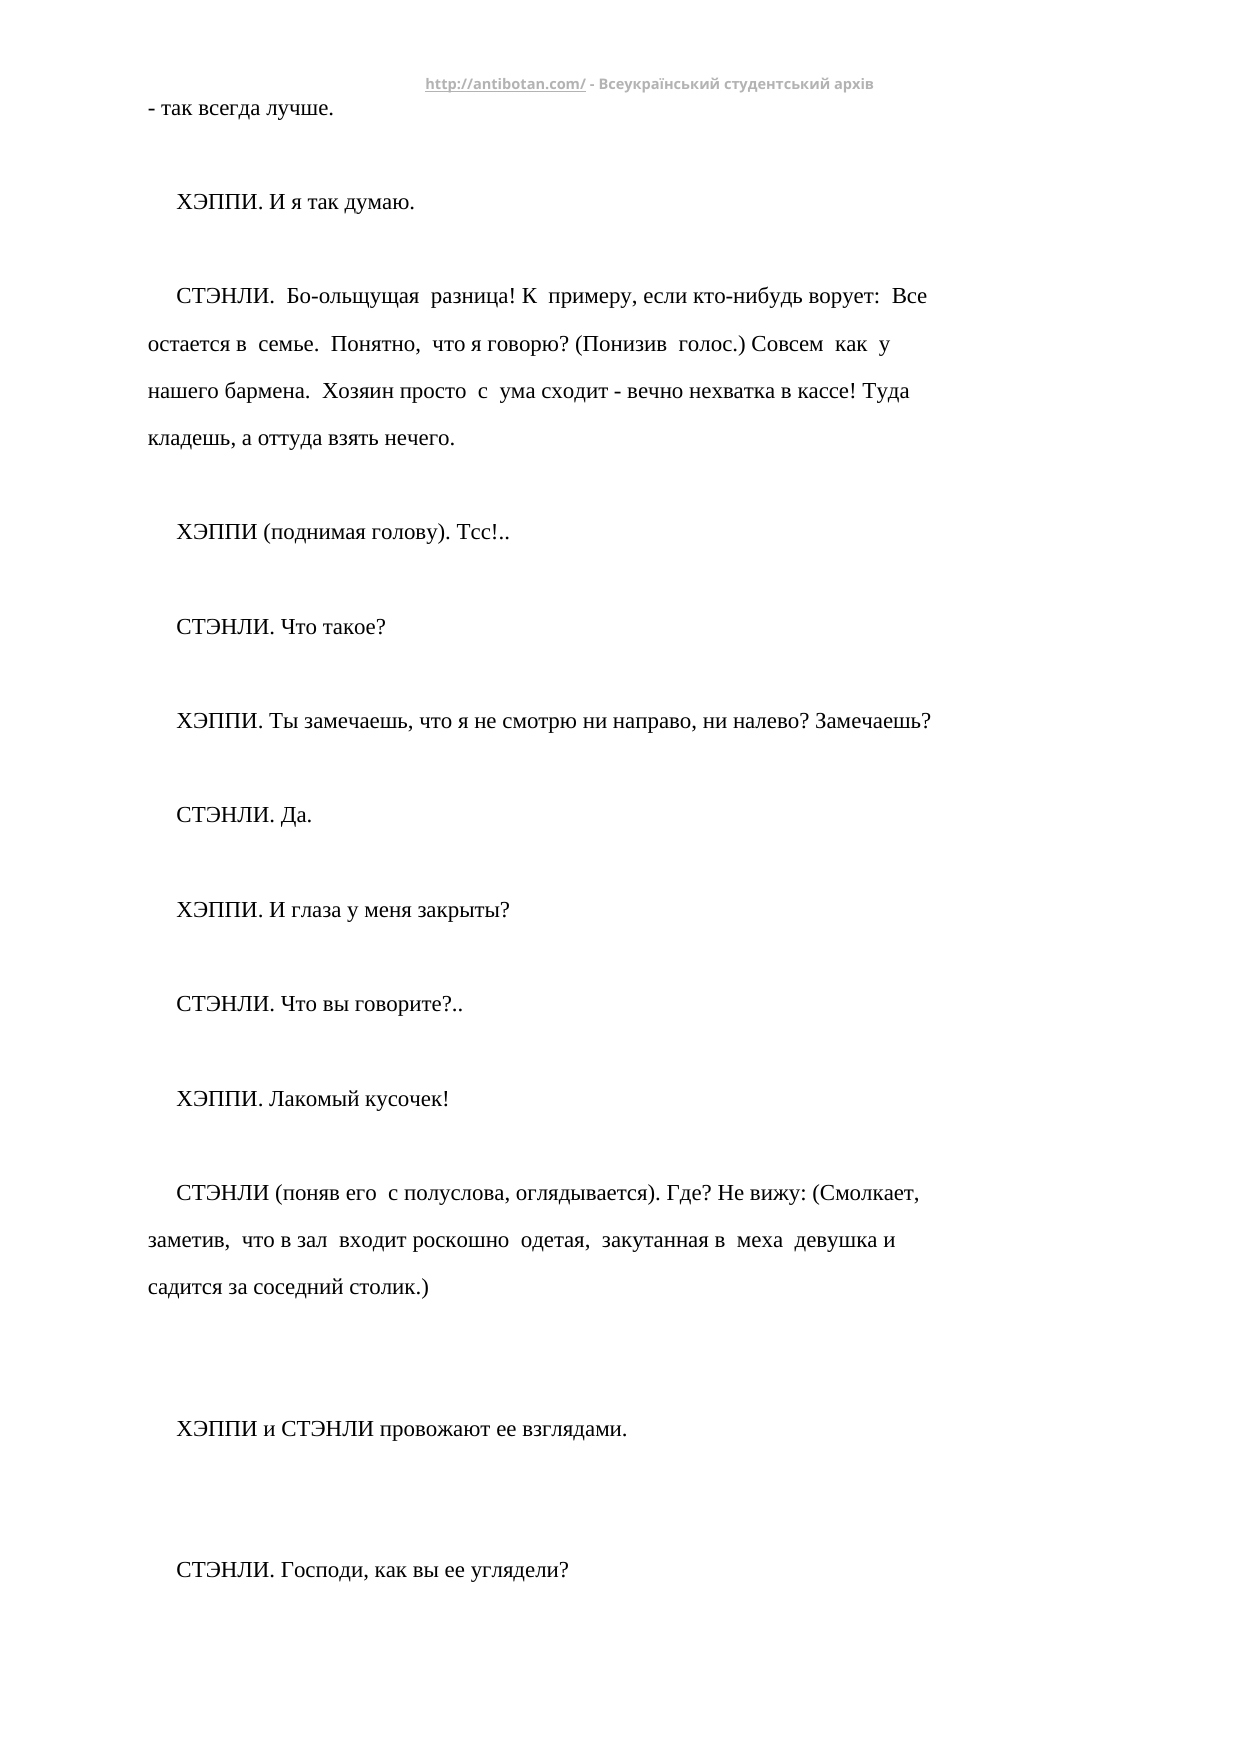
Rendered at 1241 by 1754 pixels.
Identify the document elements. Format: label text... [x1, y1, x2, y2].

text кладешь, а оттуда взять нечего. [148, 424, 1152, 450]
text СТЭНЛИ. Да. [148, 801, 1152, 828]
text нашего бармена. Хозяин просто с ума сходит - вечно нехватка в кассе! Туда [148, 377, 1152, 403]
text ХЭППИ (поднимая голову). Тсс!.. [148, 518, 1152, 545]
text остается в семье. Понятно, что я говорю? (Понизив голос.) Совсем как у [148, 329, 1152, 356]
text СТЭНЛИ. Господи, как вы ее углядели? [148, 1556, 1152, 1583]
text заметив, что в зал входит роскошно одетая, закутанная в меха девушка и [148, 1226, 1152, 1252]
text СТЭНЛИ. Бо-ольщущая разница! К примеру, если кто-нибудь ворует: Все [148, 282, 1152, 309]
text СТЭНЛИ (поняв его с полуслова, оглядывается). Где? Не вижу: (Смолкает, [148, 1179, 1152, 1205]
text садится за соседний столик.) [148, 1273, 1152, 1300]
text ХЭППИ. И я так думаю. [148, 188, 1152, 214]
text ХЭППИ и СТЭНЛИ провожают ее взглядами. [148, 1415, 1152, 1441]
text СТЭНЛИ. Что вы говорите?.. [148, 990, 1152, 1017]
text ХЭППИ. И глаза у меня закрыты? [148, 896, 1152, 922]
text ХЭППИ. Лакомый кусочек! [148, 1084, 1152, 1111]
text СТЭНЛИ. Что такое? [148, 613, 1152, 639]
text - так всегда лучше. [148, 94, 1152, 120]
text ХЭППИ. Ты замечаешь, что я не смотрю ни направо, ни налево? Замечаешь? [148, 707, 1152, 733]
